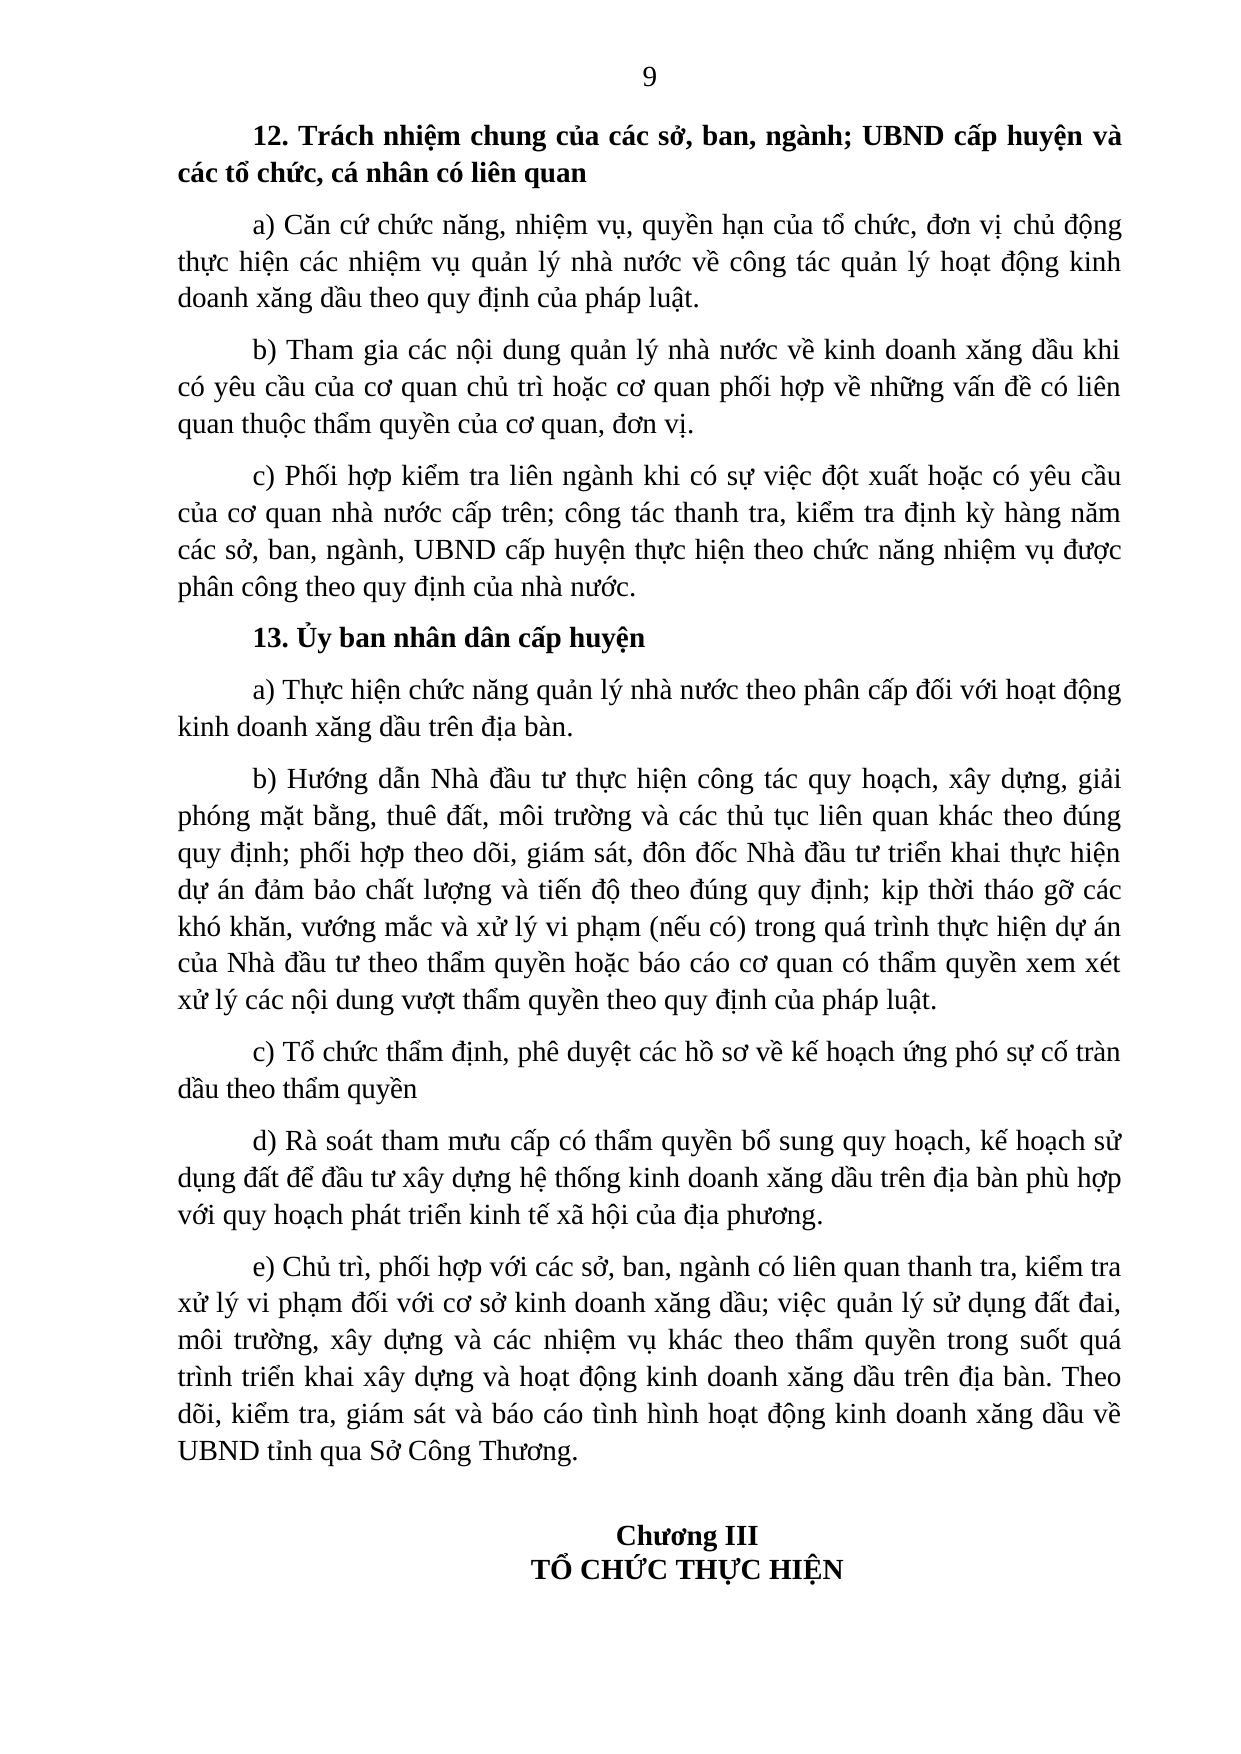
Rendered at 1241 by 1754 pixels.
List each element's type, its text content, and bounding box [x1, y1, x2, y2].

text 12. Trách nhiệm chung của các sở, ban, ngành; UBND cấp huyện và các tổ chức, cá nhân có liên quan [177, 118, 1122, 188]
text c) Phối hợp kiểm tra liên ngành khi có sự việc đột xuất hoặc có yêu cầu của cơ quan nhà nước cấp trên; công tác thanh tra, kiểm tra định kỳ hàng năm các sở, ban, ngành, UBND cấp huyện thực hiện theo chức năng nhiệm vụ được phân công theo quy định của nhà nước. [177, 458, 1122, 602]
text b) Tham gia các nội dung quản lý nhà nước về kinh doanh xăng dầu khi có yêu cầu của cơ quan chủ trì hoặc cơ quan phối hợp về những vấn đề có liên quan thuộc thẩm quyền của cơ quan, đơn vị. [177, 332, 1122, 440]
text a) Thực hiện chức năng quản lý nhà nước theo phân cấp đối với hoạt động kinh doanh xăng dầu trên địa bàn. [177, 672, 1122, 743]
text d) Rà soát tham mưu cấp có thẩm quyền bổ sung quy hoạch, kế hoạch sử dụng đất để đầu tư xây dựng hệ thống kinh doanh xăng dầu trên địa bàn phù hợp với quy hoạch phát triển kinh tế xã hội của địa phương. [177, 1123, 1122, 1230]
text TỔ CHỨC THỰC HIỆN [177, 1552, 1122, 1586]
text 13. Ủy ban nhân dân cấp huyện [177, 621, 1122, 654]
text a) Căn cứ chức năng, nhiệm vụ, quyền hạn của tổ chức, đơn vị chủ động thực hiện các nhiệm vụ quản lý nhà nước về công tác quản lý hoạt động kinh doanh xăng dầu theo quy định của pháp luật. [177, 207, 1122, 314]
text c) Tổ chức thẩm định, phê duyệt các hồ sơ về kế hoạch ứng phó sự cố tràn dầu theo thẩm quyền [177, 1034, 1122, 1105]
text Chương III [177, 1518, 1122, 1552]
text b) Hướng dẫn Nhà đầu tư thực hiện công tác quy hoạch, xây dựng, giải phóng mặt bằng, thuê đất, môi trường và các thủ tục liên quan khác theo đúng quy định; phối hợp theo dõi, giám sát, đôn đốc Nhà đầu tư triển khai thực hiện dự án đảm bảo chất lượng và tiến độ theo đúng quy định; kịp thời tháo gỡ các khó khăn, vướng mắc và xử lý vi phạm (nếu có) trong quá trình thực hiện dự án của Nhà đầu tư theo thẩm quyền hoặc báo cáo cơ quan có thẩm quyền xem xét xử lý các nội dung vượt thẩm quyền theo quy định của pháp luật. [177, 761, 1122, 1016]
text e) Chủ trì, phối hợp với các sở, ban, ngành có liên quan thanh tra, kiểm tra xử lý vi phạm đối với cơ sở kinh doanh xăng dầu; việc quản lý sử dụng đất đai, môi trường, xây dựng và các nhiệm vụ khác theo thẩm quyền trong suốt quá trình triển khai xây dựng và hoạt động kinh doanh xăng dầu trên địa bàn. Theo dõi, kiểm tra, giám sát và báo cáo tình hình hoạt động kinh doanh xăng dầu về UBND tỉnh qua Sở Công Thương. [177, 1249, 1122, 1467]
